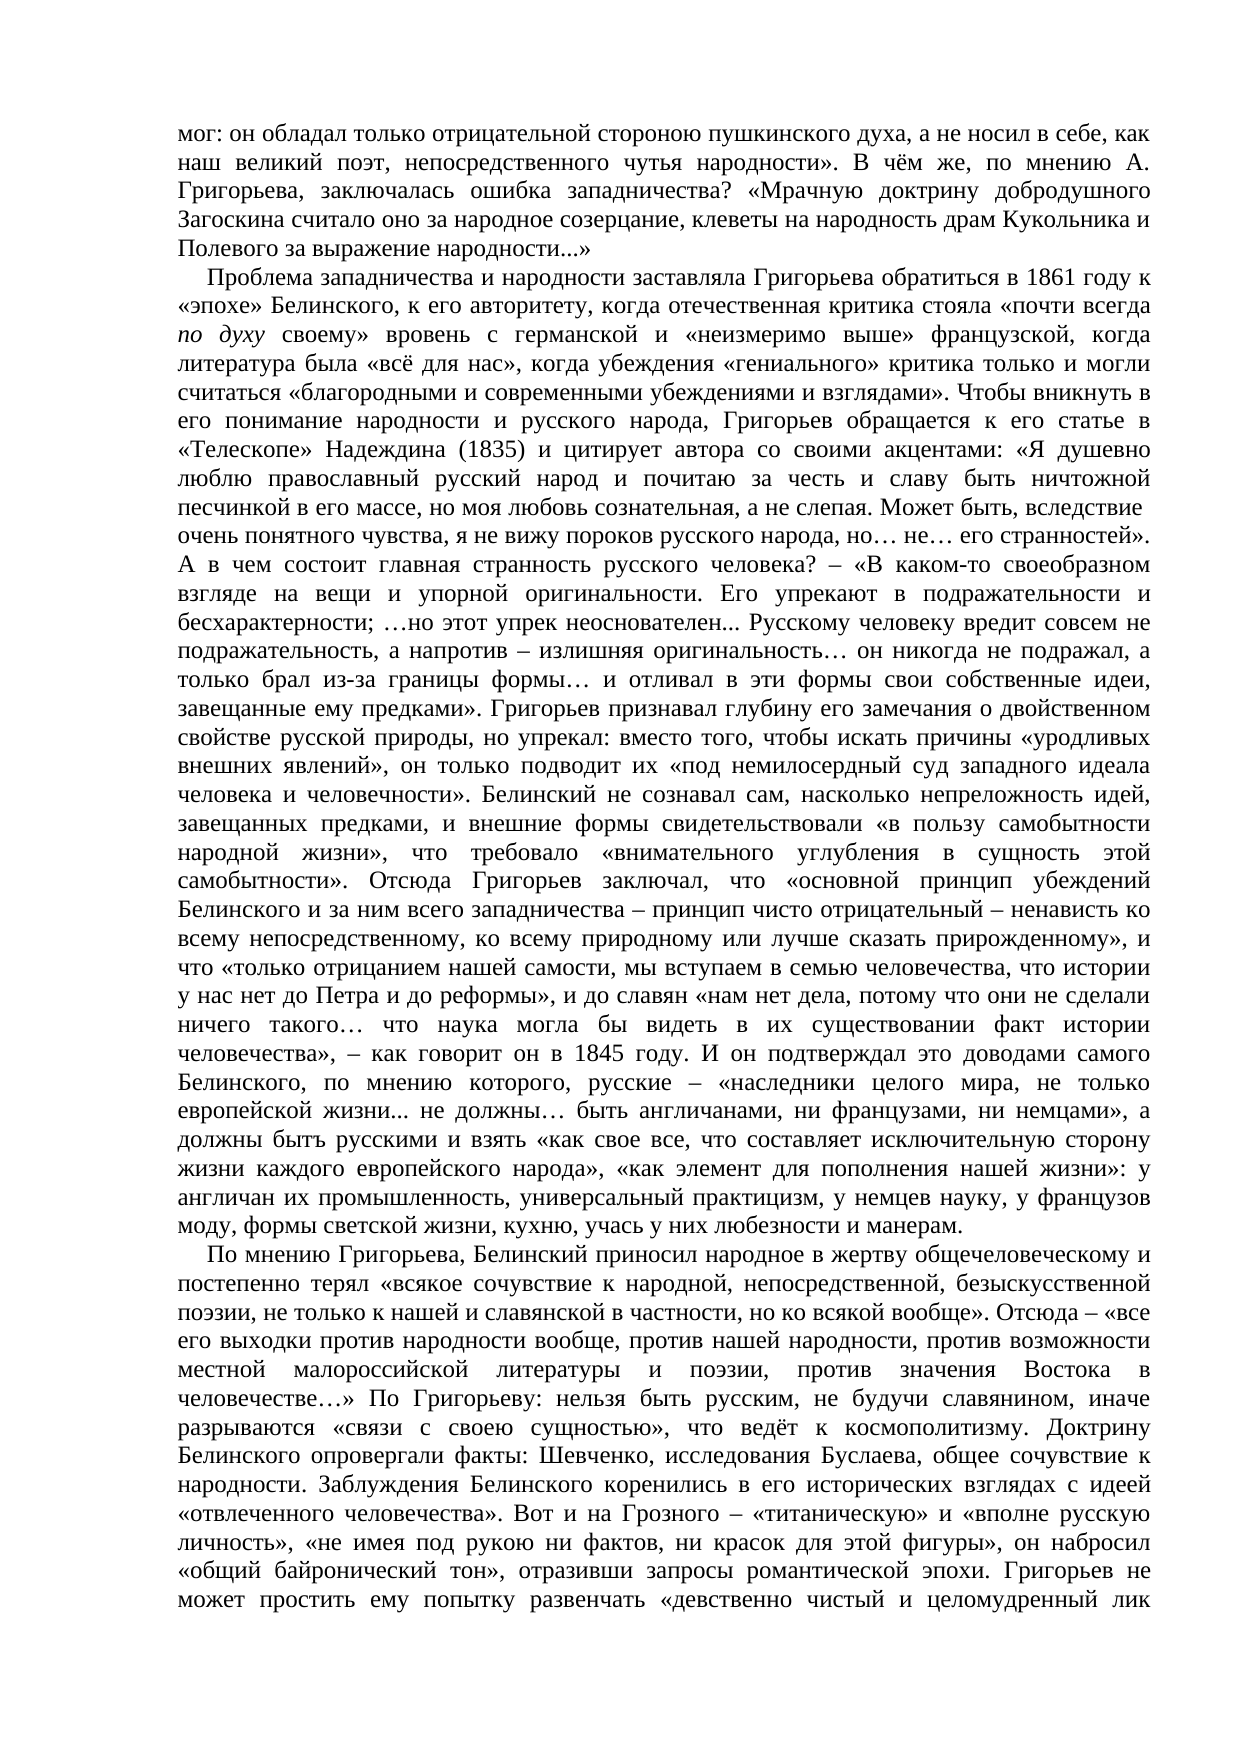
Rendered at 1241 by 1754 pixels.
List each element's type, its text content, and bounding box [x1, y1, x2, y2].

text Проблема западничества и народности заставляла Григорьева обратиться в 1861 году к «эпохе» Белинского, к его авторитету, когда отечественная критика стояла «почти всегда по духу своему» вровень с германской и «неизмеримо выше» французской, когда литература была «всё для нас», когда убеждения «гениального» критика только и могли считаться «благородными и современными убеждениями и взглядами». Чтобы вникнуть в его понимание народности и русского народа, Григорьев обращается к его статье в «Телескопе» Надеждина (1835) и цитирует автора со своими акцентами: «Я душевно люблю православный русский народ и почитаю за честь и славу быть ничтожной песчинкой в его массе, но моя любовь сознательная, а не слепая. Может быть, вследствие очень понятного чувства, я не вижу пороков русского народа, нo… не… его странностей». А в чем состоит главная странность русского человека? – «В каком-то своеобразном взгляде на вещи и упорной оригинальности. Его упрекают в подражательности и бесхарактерности; …но этот упрек неоснователен... Русскому человеку вредит совсем не подражательность, а напротив – излишняя оригинальность… он никогда не подражал, а только брал из-за границы формы… и отливал в эти формы свои собственные идеи, завещанные ему предками». Григорьев признавал глубину его замечания о двойственном свойстве русской природы, но упрекал: вместо того, чтобы искать причины «уродливых внешних явлений», он только подводит их «под немилосердный суд западного идеала человека и человечности». Белинский не сознавал сам, насколько непреложность идей, завещанных предками, и внешние формы свидетельствовали «в пользу самобытности народной жизни», что требовало «внимательного углубления в сущность этой самобытности». Отсюда Григорьев заключал, что «основной принцип убеждений Белинского и за ним всего западничества – принцип чисто отрицательный – ненависть ко всему непосредственному, ко всему природному или лучше сказать прирожденному», и что «только отрицанием нашей самости, мы вступаем в семью человечества, что истории у нас нет до Петра и до реформы», и до славян «нам нет дела, потому что они не сделали ничего такого… что наука могла бы видеть в их существовании факт истории человечества», – как говорит он в 1845 году. И он подтверждал это доводами самого Белинского, по мнению которого, русские – «наследники целого мира, не только европейской жизни... не должны… быть англичанами, ни французами, ни немцами», а должны бытъ русскими и взять «как свое все, что составляет исключительную сторону жизни каждого европейского народа», «как элемент для пополнения нашей жизни»: у англичан их промышленность, универсальный практицизм, у немцев науку, у французов моду, формы светской жизни, кухню, учась у них любезности и манерам. [177, 262, 1152, 1239]
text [177, 118, 1152, 262]
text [177, 1239, 1152, 1613]
